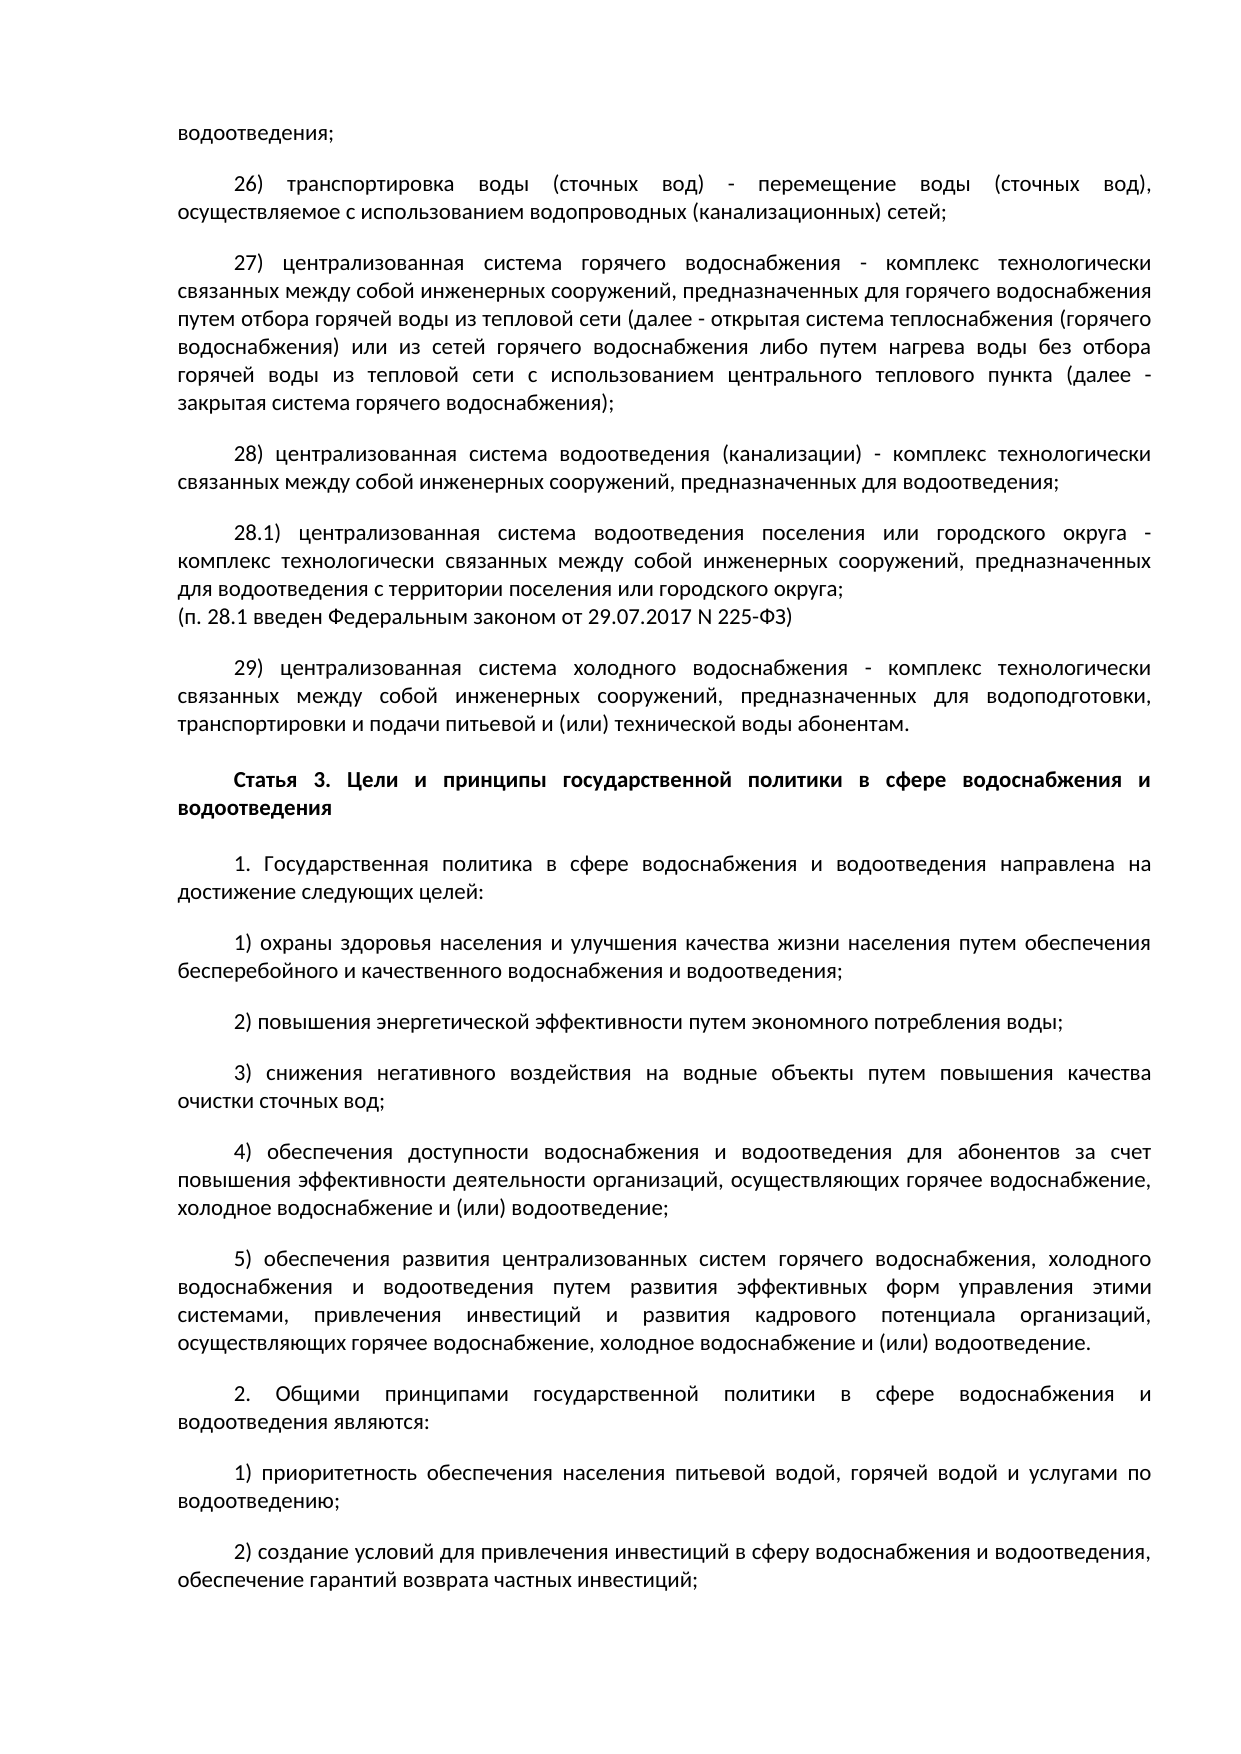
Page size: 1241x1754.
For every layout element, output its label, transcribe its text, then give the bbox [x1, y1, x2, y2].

text 28) централизованная система водоотведения (канализации) - комплекс технологически связанных между собой инженерных сооружений, предназначенных для водоотведения; [177, 439, 1152, 495]
text 4) обеспечения доступности водоснабжения и водоотведения для абонентов за счет повышения эффективности деятельности организаций, осуществляющих горячее водоснабжение, холодное водоснабжение и (или) водоотведение; [177, 1137, 1152, 1221]
text 26) транспортировка воды (сточных вод) - перемещение воды (сточных вод), осуществляемое с использованием водопроводных (канализационных) сетей; [177, 169, 1152, 225]
text (п. 28.1 введен Федеральным законом от 29.07.2017 N 225-ФЗ) [177, 602, 1152, 630]
text 29) централизованная система холодного водоснабжения - комплекс технологически связанных между собой инженерных сооружений, предназначенных для водоподготовки, транспортировки и подачи питьевой и (или) технической воды абонентам. [177, 653, 1152, 737]
text 2) создание условий для привлечения инвестиций в сферу водоснабжения и водоотведения, обеспечение гарантий возврата частных инвестиций; [177, 1537, 1152, 1593]
text 5) обеспечения развития централизованных систем горячего водоснабжения, холодного водоснабжения и водоотведения путем развития эффективных форм управления этими системами, привлечения инвестиций и развития кадрового потенциала организаций, осуществляющих горячее водоснабжение, холодное водоснабжение и (или) водоотведение. [177, 1244, 1152, 1356]
text 27) централизованная система горячего водоснабжения - комплекс технологически связанных между собой инженерных сооружений, предназначенных для горячего водоснабжения путем отбора горячей воды из тепловой сети (далее - открытая система теплоснабжения (горячего водоснабжения) или из сетей горячего водоснабжения либо путем нагрева воды без отбора горячей воды из тепловой сети с использованием центрального теплового пункта (далее - закрытая система горячего водоснабжения); [177, 248, 1152, 416]
text 1) охраны здоровья населения и улучшения качества жизни населения путем обеспечения бесперебойного и качественного водоснабжения и водоотведения; [177, 928, 1152, 984]
text 2) повышения энергетической эффективности путем экономного потребления воды; [177, 1007, 1152, 1035]
title Статья 3. Цели и принципы государственной политики в сфере водоснабжения и водоотведения [177, 765, 1152, 821]
text 1) приоритетность обеспечения населения питьевой водой, горячей водой и услугами по водоотведению; [177, 1458, 1152, 1514]
text 3) снижения негативного воздействия на водные объекты путем повышения качества очистки сточных вод; [177, 1058, 1152, 1114]
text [177, 118, 1152, 146]
text 28.1) централизованная система водоотведения поселения или городского округа - комплекс технологически связанных между собой инженерных сооружений, предназначенных для водоотведения с территории поселения или городского округа; [177, 518, 1152, 602]
text 2. Общими принципами государственной политики в сфере водоснабжения и водоотведения являются: [177, 1379, 1152, 1435]
text 1. Государственная политика в сфере водоснабжения и водоотведения направлена на достижение следующих целей: [177, 849, 1152, 905]
